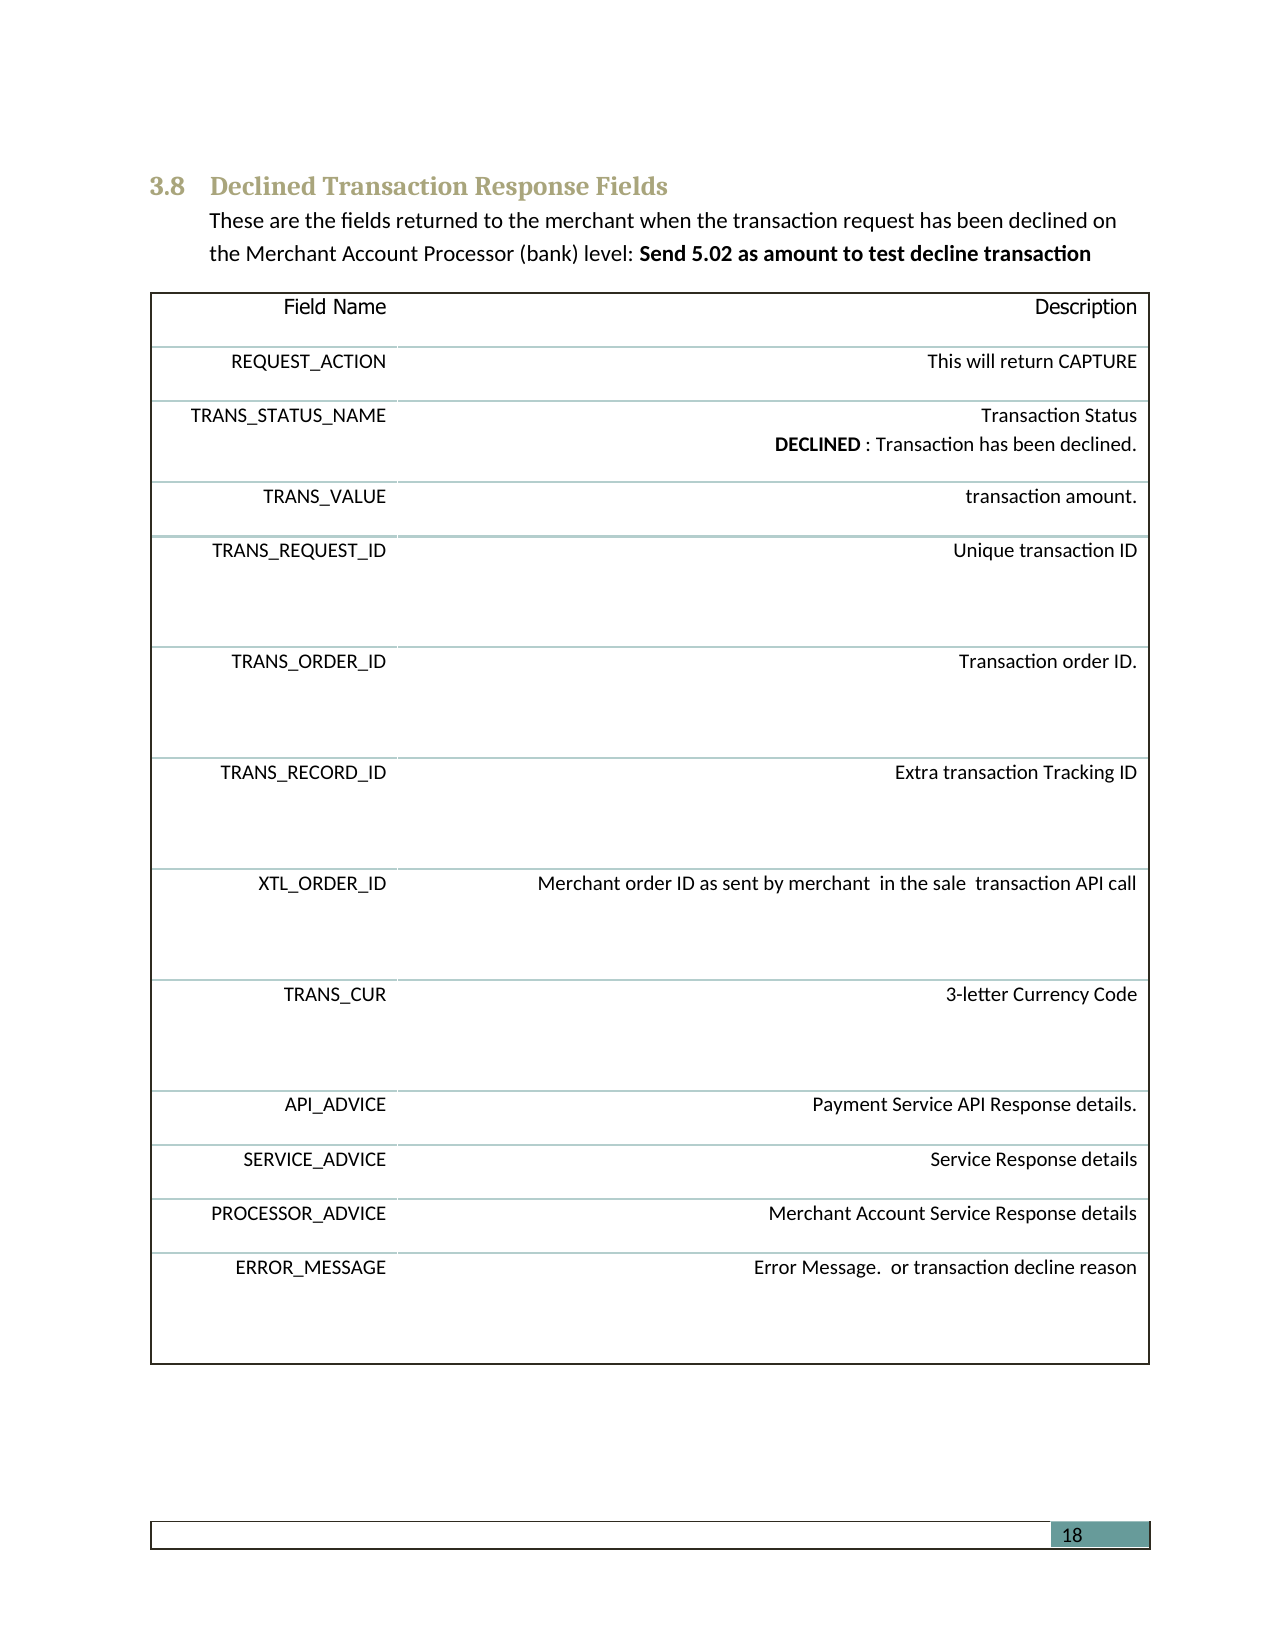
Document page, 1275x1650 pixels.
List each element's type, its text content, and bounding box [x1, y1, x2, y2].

text These are the fields returned to the merchant when the transaction request has been declined on the Merchant Account Processor (bank) level: Send 5.02 as amount to test decline transaction [209, 207, 1125, 267]
table_cell This will return CAPTURE [398, 348, 1148, 400]
subtitle Declined Transaction Response Fields [150, 171, 1125, 202]
table_cell Merchant Account Service Response details [398, 1200, 1148, 1252]
table_cell PROCESSOR_ADVICE [152, 1200, 397, 1252]
table_header Field Name [152, 294, 397, 346]
table_cell Transaction Status DECLINED : Transaction has been declined. [398, 402, 1148, 481]
table_cell 3-letter Currency Code [398, 981, 1148, 1089]
table_cell TRANS_STATUS_NAME [152, 402, 397, 481]
table_cell Merchant order ID as sent by merchant in the sale transaction API call [398, 870, 1148, 979]
table_cell Payment Service API Response details. [398, 1092, 1148, 1144]
table_cell transaction amount. [398, 483, 1148, 535]
table_cell API_ADVICE [152, 1092, 397, 1144]
table_cell Service Response details [398, 1146, 1148, 1198]
table_cell TRANS_RECORD_ID [152, 759, 397, 868]
table_cell REQUEST_ACTION [152, 348, 397, 400]
table_header Description [398, 294, 1148, 346]
table_cell XTL_ORDER_ID [152, 870, 397, 979]
table_cell TRANS_CUR [152, 981, 397, 1089]
table_cell TRANS_ORDER_ID [152, 648, 397, 757]
table_cell ERROR_MESSAGE [152, 1254, 397, 1363]
table_cell Error Message. or transaction decline reason [398, 1254, 1148, 1363]
table_cell SERVICE_ADVICE [152, 1146, 397, 1198]
table_cell Extra transaction Tracking ID [398, 759, 1148, 868]
table_cell Transaction order ID. [398, 648, 1148, 757]
table_cell Unique transaction ID [398, 538, 1148, 646]
table_cell TRANS_VALUE [152, 483, 397, 535]
table_cell TRANS_REQUEST_ID [152, 538, 397, 646]
